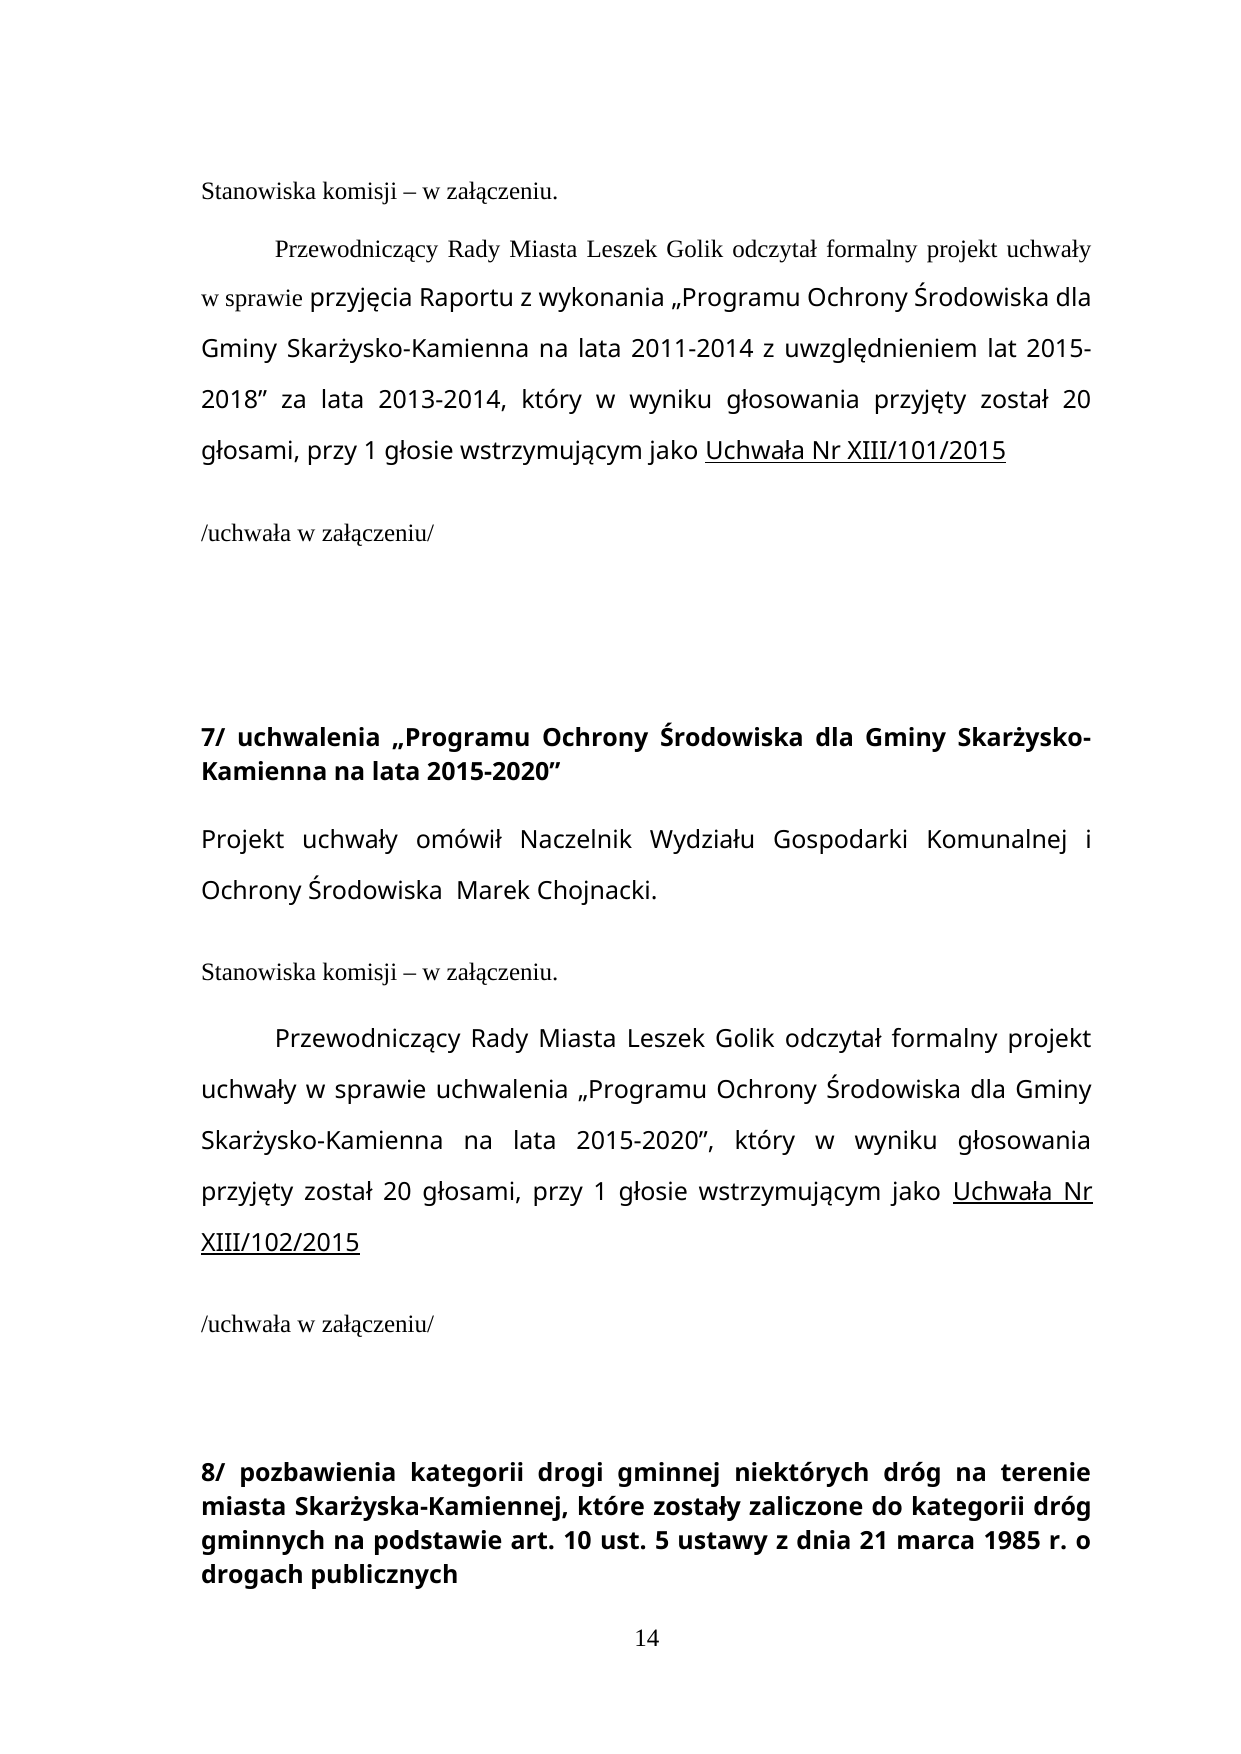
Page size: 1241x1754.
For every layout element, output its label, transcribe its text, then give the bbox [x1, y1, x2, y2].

text Stanowiska komisji – w załączeniu. [201, 176, 1092, 205]
text 8/ pozbawienia kategorii drogi gminnej niektórych dróg na terenie miasta Skarżyska-Kamiennej, które zostały zaliczone do kategorii dróg gminnych na podstawie art. 10 ust. 5 ustawy z dnia 21 marca 1985 r. o drogach publicznych [201, 1455, 1092, 1591]
text Przewodniczący Rady Miasta Leszek Golik odczytał formalny projekt uchwały w sprawie przyjęcia Raportu z wykonania „Programu Ochrony Środowiska dla Gminy Skarżysko-Kamienna na lata 2011-2014 z uwzględnieniem lat 2015-2018” za lata 2013-2014, który w wyniku głosowania przyjęty został 20 głosami, przy 1 głosie wstrzymującym jako Uchwała Nr XIII/101/2015 [201, 234, 1092, 467]
text /uchwała w załączeniu/ [201, 518, 1092, 547]
text 7/ uchwalenia „Programu Ochrony Środowiska dla Gminy Skarżysko-Kamienna na lata 2015-2020” [201, 719, 1092, 787]
text Stanowiska komisji – w załączeniu. [201, 957, 1092, 986]
text Przewodniczący Rady Miasta Leszek Golik odczytał formalny projekt uchwały w sprawie uchwalenia „Programu Ochrony Środowiska dla Gminy Skarżysko-Kamienna na lata 2015-2020”, który w wyniku głosowania przyjęty został 20 głosami, przy 1 głosie wstrzymującym jako Uchwała Nr XIII/102/2015 [201, 1020, 1092, 1258]
text Projekt uchwały omówił Naczelnik Wydziału Gospodarki Komunalnej i Ochrony Środowiska Marek Chojnacki. [201, 821, 1092, 906]
text /uchwała w załączeniu/ [201, 1309, 1092, 1338]
